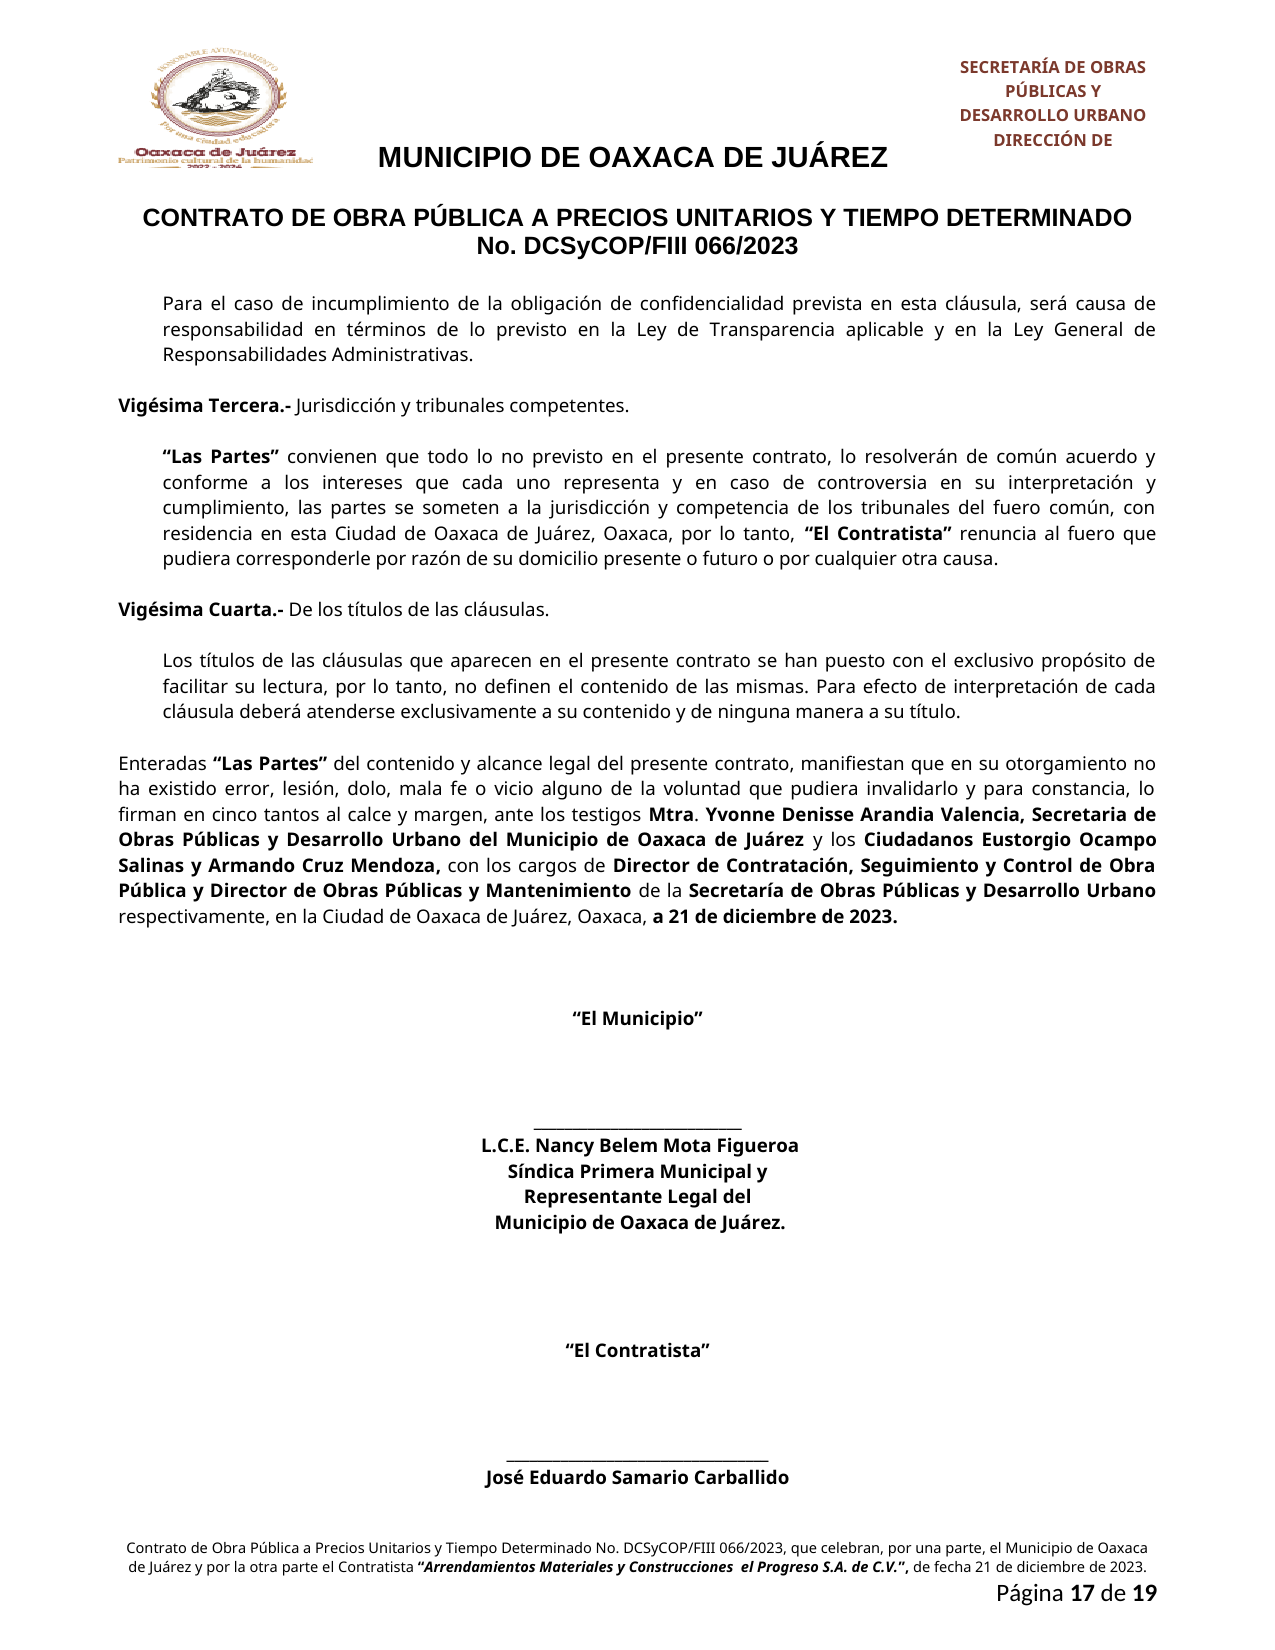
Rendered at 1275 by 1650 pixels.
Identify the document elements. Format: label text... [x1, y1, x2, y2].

text Vigésima Cuarta.- De los títulos de las cláusulas. [118, 597, 1157, 622]
text Síndica Primera Municipal y [118, 1158, 1157, 1184]
text Enteradas “Las Partes” del contenido y alcance legal del presente contrato, manifiestan que en su otorgamiento no ha existido error, lesión, dolo, mala fe o vicio alguno de la voluntad que pudiera invalidarlo y para constancia, lo firman en cinco tantos al calce y margen, ante los testigos Mtra. Yvonne Denisse Arandia Valencia, Secretaria de Obras Públicas y Desarrollo Urbano del Municipio de Oaxaca de Juárez y los Ciudadanos Eustorgio Ocampo Salinas y Armando Cruz Mendoza, con los cargos de Director de Contratación, Seguimiento y Control de Obra Pública y Director de Obras Públicas y Mantenimiento de la Secretaría de Obras Públicas y Desarrollo Urbano respectivamente, en la Ciudad de Oaxaca de Juárez, Oaxaca, a 21 de diciembre de 2023. [118, 750, 1157, 928]
text “Las Partes” convienen que todo lo no previsto en el presente contrato, lo resolverán de común acuerdo y conforme a los intereses que cada uno representa y en caso de controversia en su interpretación y cumplimiento, las partes se someten a la jurisdicción y competencia de los tribunales del fuero común, con residencia en esta Ciudad de Oaxaca de Juárez, Oaxaca, por lo tanto, “El Contratista” renuncia al fuero que pudiera corresponderle por razón de su domicilio presente o futuro o por cualquier otra causa. [162, 444, 1157, 571]
text Representante Legal del [118, 1184, 1157, 1209]
text Vigésima Tercera.- Jurisdicción y tribunales competentes. [118, 393, 1157, 418]
text Municipio de Oaxaca de Juárez. [118, 1209, 1157, 1235]
text José Eduardo Samario Carballido [118, 1464, 1157, 1490]
text “El Municipio” [118, 1005, 1157, 1031]
text __________________________________ [118, 1439, 1157, 1464]
text Los títulos de las cláusulas que aparecen en el presente contrato se han puesto con el exclusivo propósito de facilitar su lectura, por lo tanto, no definen el contenido de las mismas. Para efecto de interpretación de cada cláusula deberá atenderse exclusivamente a su contenido y de ninguna manera a su título. [162, 648, 1157, 724]
text Para el caso de incumplimiento de la obligación de confidencialidad prevista en esta cláusula, será causa de responsabilidad en términos de lo previsto en la Ley de Transparencia aplicable y en la Ley General de Responsabilidades Administrativas. [162, 291, 1157, 367]
text ___________________________ [118, 1107, 1157, 1133]
text “El Contratista” [118, 1337, 1157, 1362]
text L.C.E. Nancy Belem Mota Figueroa [118, 1133, 1157, 1158]
